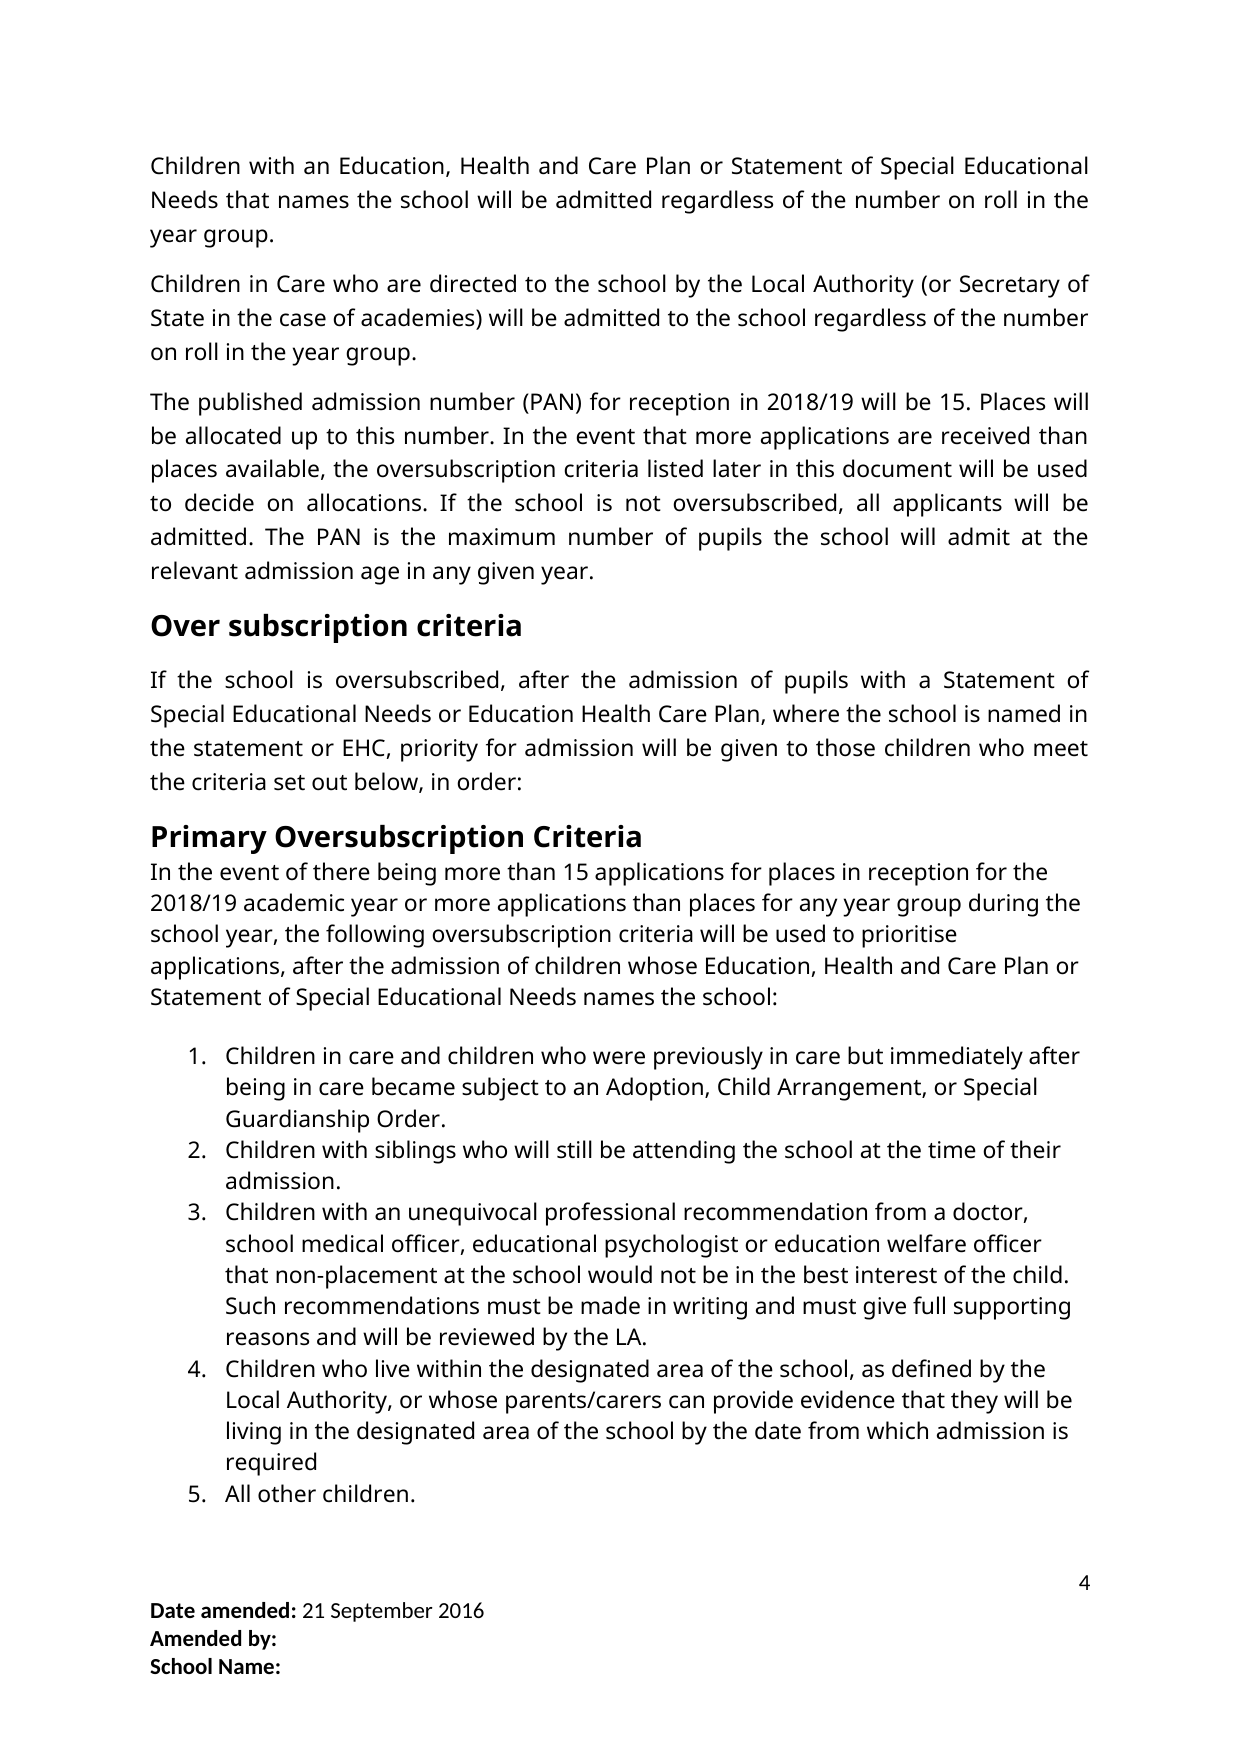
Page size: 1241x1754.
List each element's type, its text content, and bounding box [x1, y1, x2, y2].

list Children in care and children who were previously in care but immediately after being in care became subject to an Adoption, Child Arrangement, or Special Guardianship Order. [187, 1040, 1090, 1134]
list Children who live within the designated area of the school, as defined by the Local Authority, or whose parents/carers can provide evidence that they will be living in the designated area of the school by the date from which admission is required [187, 1353, 1090, 1478]
text Over subscription criteria [150, 605, 1090, 645]
list Children with an unequivocal professional recommendation from a doctor, school medical officer, educational psychologist or education welfare officer that non-placement at the school would not be in the best interest of the child. Such recommendations must be made in writing and must give full supporting reasons and will be reviewed by the LA. [187, 1196, 1090, 1353]
text Primary Oversubscription Criteria [150, 816, 1090, 856]
text Children in Care who are directed to the school by the Local Authority (or Secretary of State in the case of academies) will be admitted to the school regardless of the number on roll in the year group. [150, 268, 1090, 367]
text If the school is oversubscribed, after the admission of pupils with a Statement of Special Educational Needs or Education Health Care Plan, where the school is named in the statement or EHC, priority for admission will be given to those children who meet the criteria set out below, in order: [150, 664, 1090, 797]
text Children with an Education, Health and Care Plan or Statement of Special Educational Needs that names the school will be admitted regardless of the number on roll in the year group. [150, 150, 1090, 249]
list Children with siblings who will still be attending the school at the time of their admission. [187, 1134, 1090, 1196]
text The published admission number (PAN) for reception in 2018/19 will be 15. Places will be allocated up to this number. In the event that more applications are received than places available, the oversubscription criteria listed later in this document will be used to decide on allocations. If the school is not oversubscribed, all applicants will be admitted. The PAN is the maximum number of pupils the school will admit at the relevant admission age in any given year. [150, 386, 1090, 586]
text In the event of there being more than 15 applications for places in reception for the 2018/19 academic year or more applications than places for any year group during the school year, the following oversubscription criteria will be used to prioritise applications, after the admission of children whose Education, Health and Care Plan or Statement of Special Educational Needs names the school: [150, 856, 1090, 1012]
list All other children. [187, 1478, 1090, 1509]
